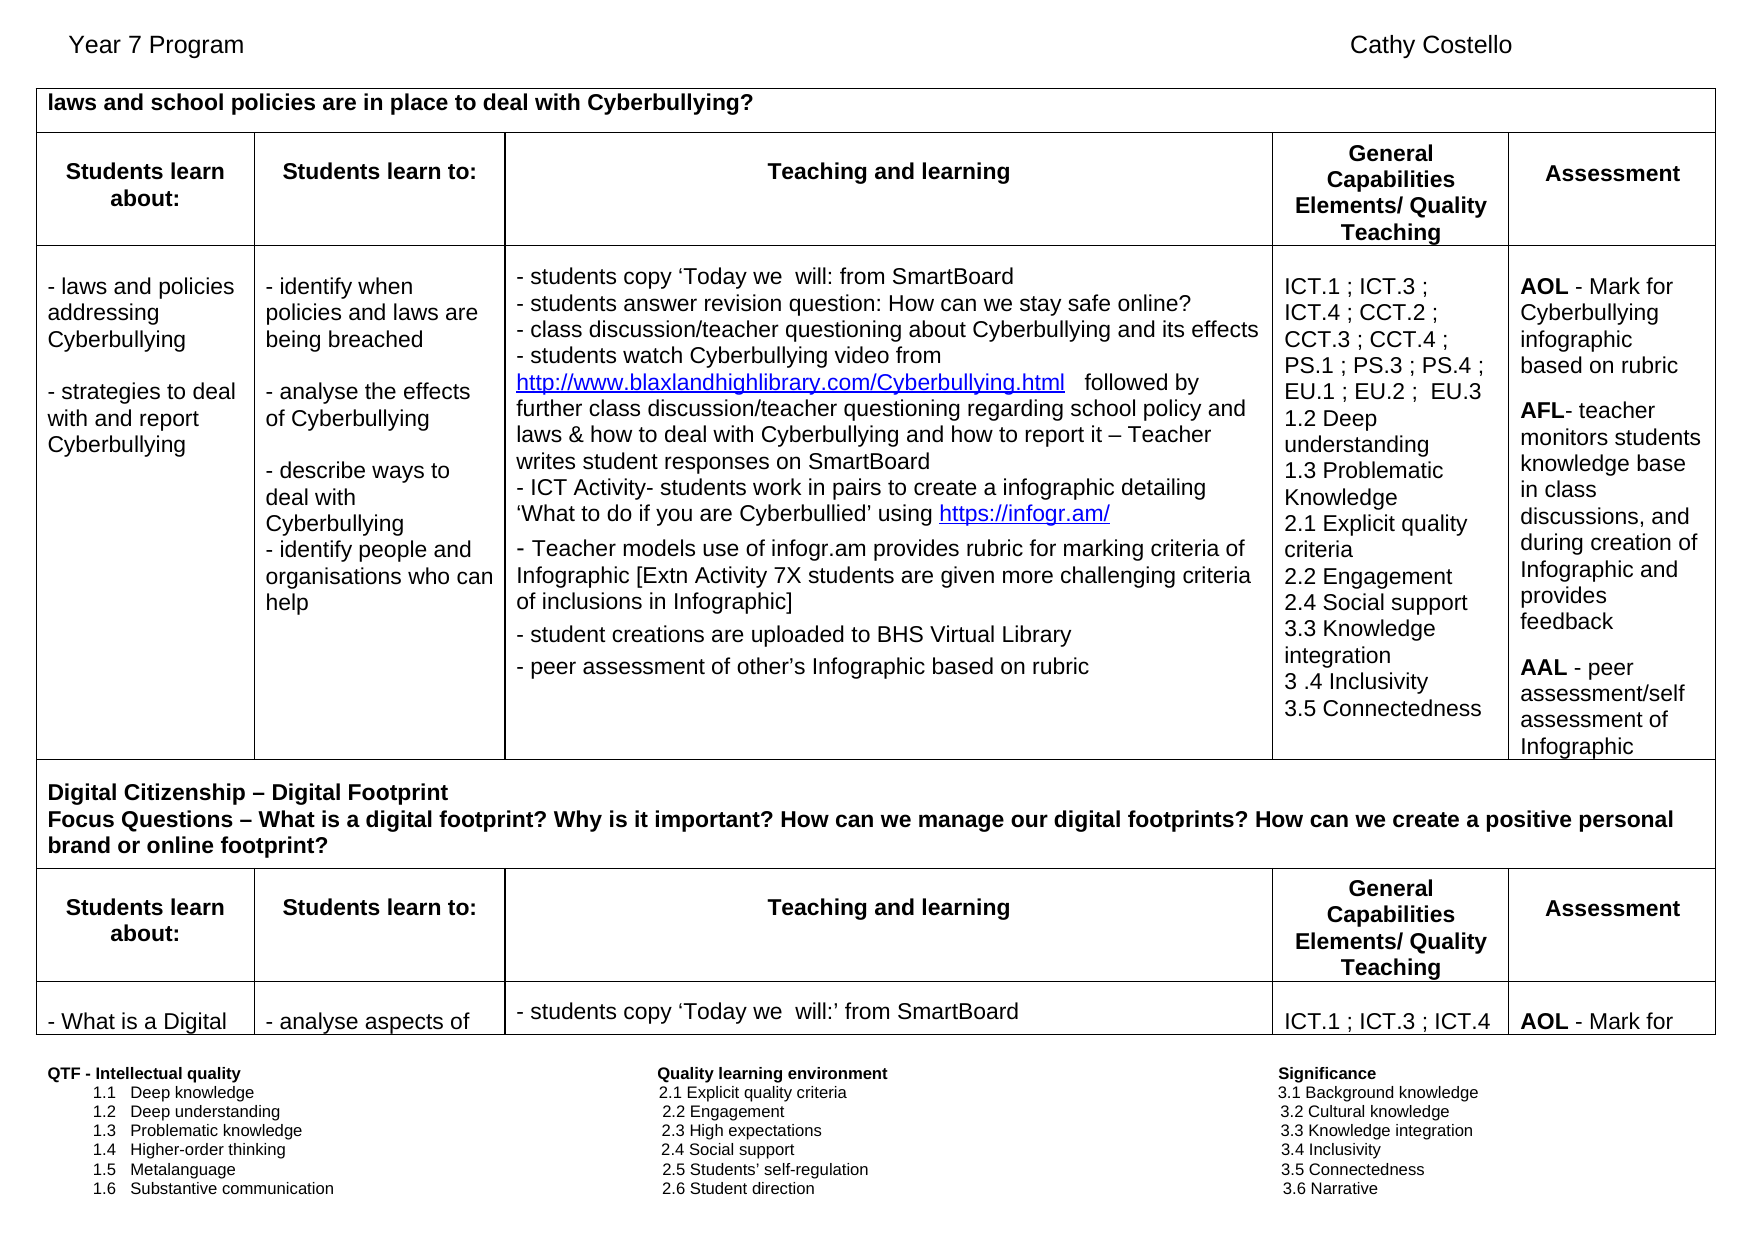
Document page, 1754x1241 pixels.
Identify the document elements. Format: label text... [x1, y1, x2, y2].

table_cell Students learn about: [37, 133, 254, 245]
table_cell General Capabilities Elements/ Quality Teaching [1273, 133, 1508, 245]
table_cell AOL - Mark for Cyberbullying infographic based on rubric AFL- teacher monitors students knowledge base in class discussions, and during creation of Infographic and provides feedback AAL - peer assessment/self assessment of Infographic [1509, 246, 1715, 759]
table_cell Teaching and learning [506, 133, 1272, 245]
table_cell General Capabilities Elements/ Quality Teaching [1273, 869, 1508, 981]
table_cell Students learn to: [255, 133, 504, 245]
table_cell Assessment [1509, 133, 1715, 245]
table_cell Teaching and learning [506, 869, 1272, 981]
table_cell - identify when policies and laws are being breached - analyse the effects of Cyberbullying - describe ways to deal with Cyberbullying - identify people and organisations who can help [255, 246, 504, 759]
table_cell Digital Citizenship – Digital Footprint Focus Questions – What is a digital footprint? Why is it important? How can we manage our digital footprints? How can we create a positive personal brand or online footprint? [37, 760, 1715, 868]
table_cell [37, 89, 1715, 132]
table_cell - students copy ‘Today we will: from SmartBoard - students answer revision question: How can we stay safe online? - class discussion/teacher questioning about Cyberbullying and its effects - students watch Cyberbullying video from http://www.blaxlandhighlibrary.com/Cyberbullying.html followed by further class discussion/teacher questioning regarding school policy and laws & how to deal with Cyberbullying and how to report it – Teacher writes student responses on SmartBoard - ICT Activity- students work in pairs to create a infographic detailing ‘What to do if you are Cyberbullied’ using https://infogr.am/ - Teacher models use of infogr.am provides rubric for marking criteria of Infographic [Extn Activity 7X students are given more challenging criteria of inclusions in Infographic] - student creations are uploaded to BHS Virtual Library - peer assessment of other’s Infographic based on rubric [506, 246, 1272, 759]
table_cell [1509, 982, 1715, 1034]
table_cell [37, 982, 254, 1034]
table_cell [1273, 982, 1508, 1034]
table_cell Assessment [1509, 869, 1715, 981]
table_cell Students learn to: [255, 869, 504, 981]
table_cell ICT.1 ; ICT.3 ; ICT.4 ; CCT.2 ; CCT.3 ; CCT.4 ; PS.1 ; PS.3 ; PS.4 ; EU.1 ; EU.2 ; EU.3 1.2 Deep understanding 1.3 Problematic Knowledge 2.1 Explicit quality criteria 2.2 Engagement 2.4 Social support 3.3 Knowledge integration 3 .4 Inclusivity 3.5 Connectedness [1273, 246, 1508, 759]
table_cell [506, 982, 1272, 1034]
table_cell Students learn about: [37, 869, 254, 981]
table_cell - laws and policies addressing Cyberbullying - strategies to deal with and report Cyberbullying [37, 246, 254, 759]
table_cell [255, 982, 504, 1034]
